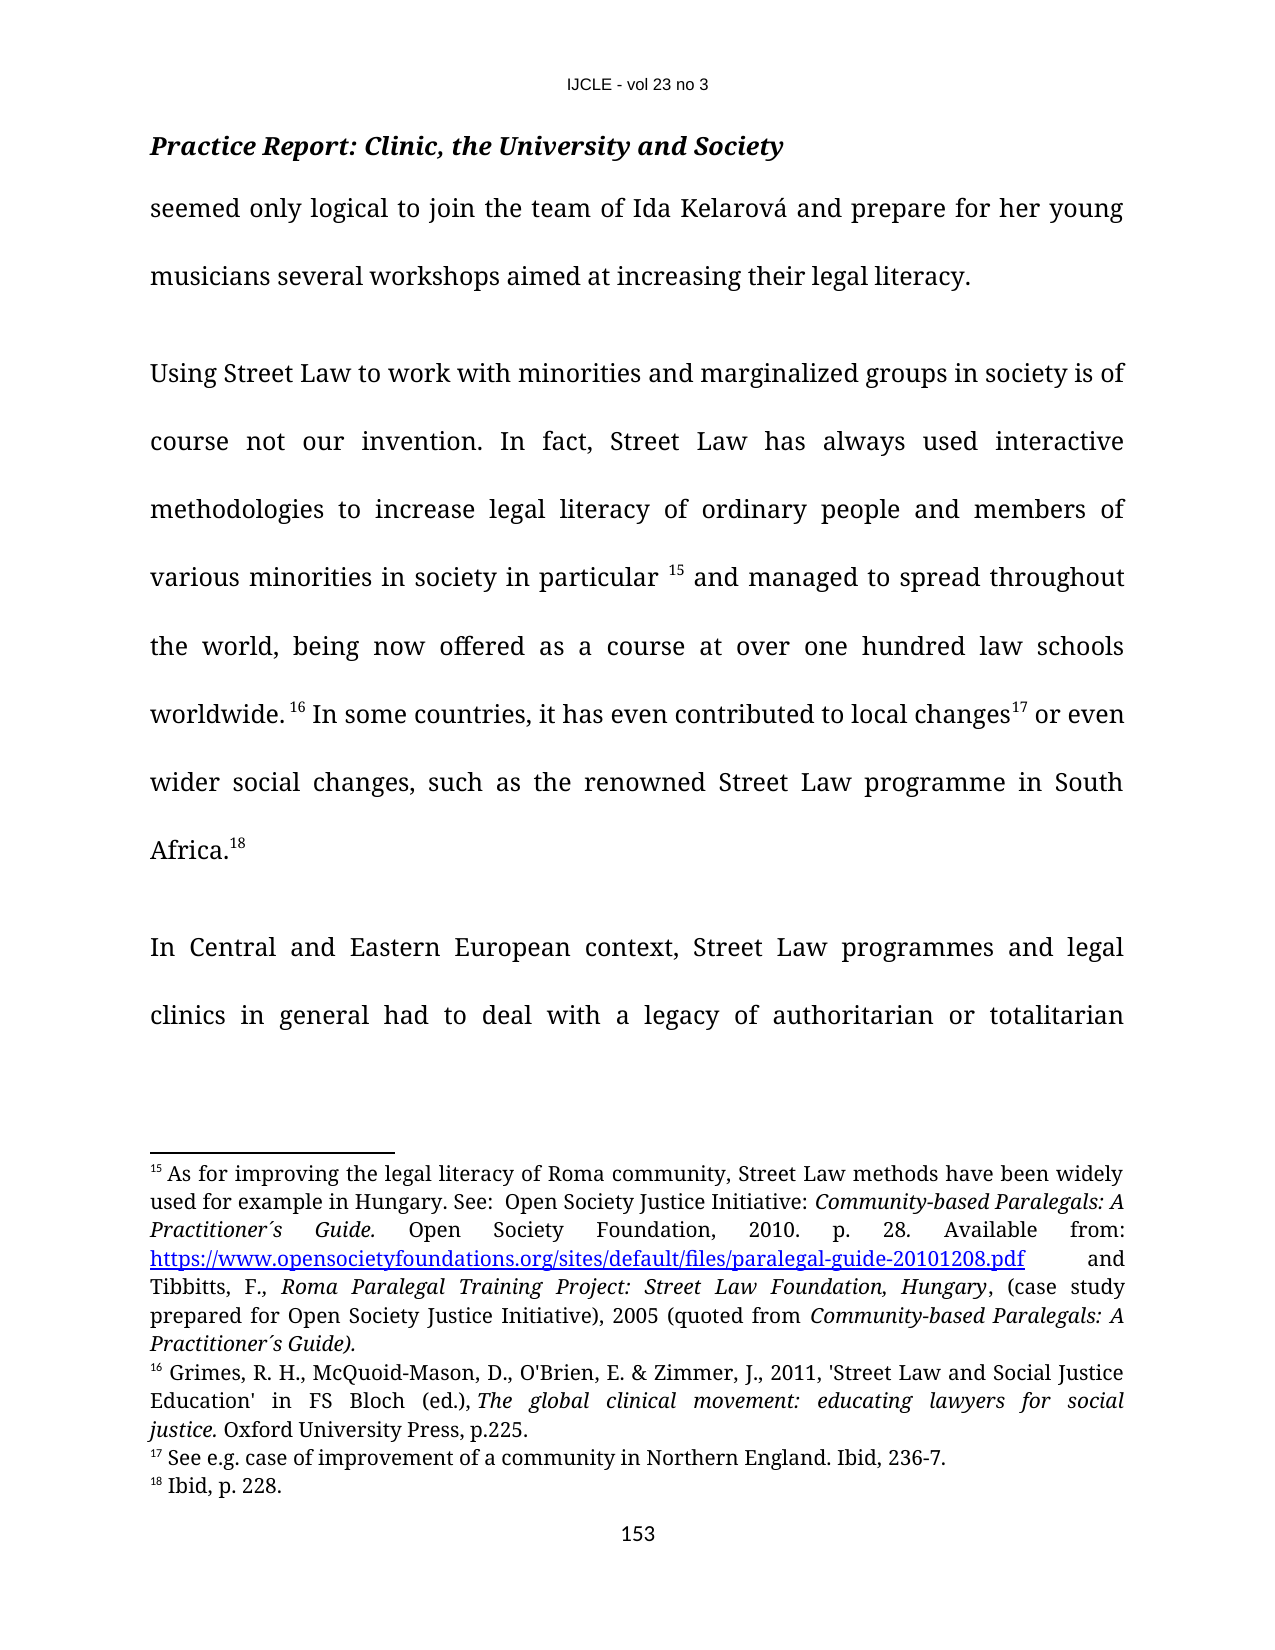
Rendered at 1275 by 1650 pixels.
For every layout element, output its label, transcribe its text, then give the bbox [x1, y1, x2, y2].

text Using Street Law to work with minorities and marginalized groups in society is of course not our invention. In fact, Street Law has always used interactive methodologies to increase legal literacy of ordinary people and members of various minorities in society in particular and managed to spread throughout the world, being now offered as a course at over one hundred law schools worldwide. In some countries, it has even contributed to local changes or even wider social changes, such as the renowned Street Law programme in South Africa. [150, 356, 1125, 867]
text In Central and Eastern European context, Street Law programmes and legal clinics in general had to deal with a legacy of authoritarian or totalitarian communist regimes. Despite that, a number of legal clinics including Street Law programmes were opened, incorporated into law school curricula and in some countries (such as Poland, Ukraine, Russia and Bulgaria) legal clinics even became compulsory or recommended as a part of national legal education. [150, 930, 1125, 1032]
text Despite this framework, Ida Kelarová and her team attempt to challenge these common prejudices towards Roma and through music and rich Roma culture give Roma children a chance to live a full life. These aims of the Roma choir project perfectly meet the aims of Street Law programmes, so it therefore seemed only logical to join the team of Ida Kelarová and prepare for her young musicians several workshops aimed at increasing their legal literacy. [150, 190, 1125, 292]
